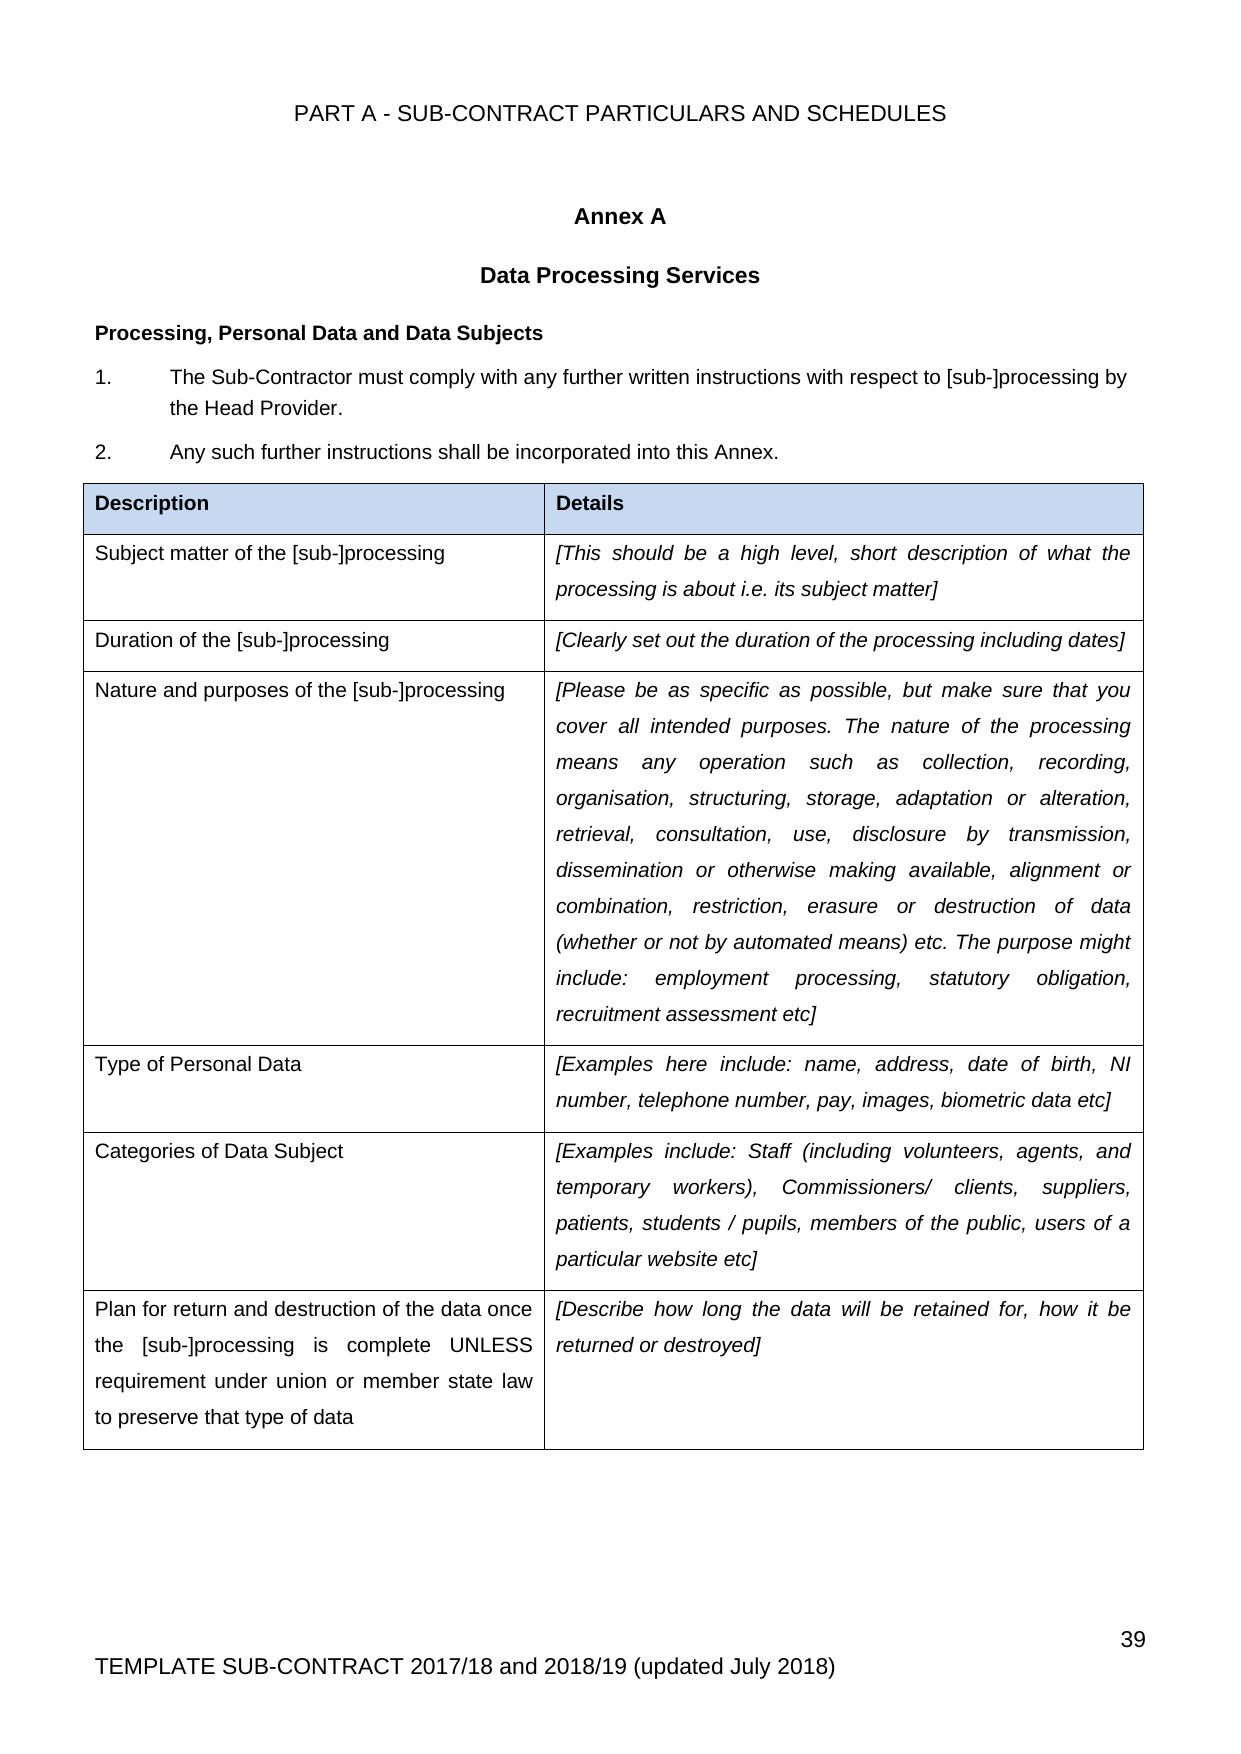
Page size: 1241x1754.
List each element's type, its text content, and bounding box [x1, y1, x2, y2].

text Annex A [94, 203, 1146, 229]
table_cell [Please be as specific as possible, but make sure that you cover all intended purposes. The nature of the processing means any operation such as collection, recording, organisation, structuring, storage, adaptation or alteration, retrieval, consultation, use, disclosure by transmission, dissemination or otherwise making available, alignment or combination, restriction, erasure or destruction of data (whether or not by automated means) etc. The purpose might include: employment processing, statutory obligation, recruitment assessment etc] [545, 672, 1143, 1045]
text Data Processing Services [94, 262, 1146, 288]
text Processing, Personal Data and Data Subjects [94, 321, 1146, 345]
table_cell [Describe how long the data will be retained for, how it be returned or destroyed] [545, 1291, 1143, 1448]
table_cell [Examples include: Staff (including volunteers, agents, and temporary workers), Commissioners/ clients, suppliers, patients, students / pupils, members of the public, users of a particular website etc] [545, 1133, 1143, 1290]
table_cell [This should be a high level, short description of what the processing is about i.e. its subject matter] [545, 535, 1143, 620]
table_cell Duration of the [sub-]processing [84, 621, 544, 671]
table_cell Nature and purposes of the [sub-]processing [84, 672, 544, 1045]
list Any such further instructions shall be incorporated into this Annex. [94, 439, 1146, 463]
table_cell Categories of Data Subject [84, 1133, 544, 1290]
table_cell Subject matter of the [sub-]processing [84, 535, 544, 620]
table_cell Type of Personal Data [84, 1046, 544, 1132]
list The Sub-Contractor must comply with any further written instructions with respect to [sub-]processing by the Head Provider. [94, 365, 1146, 420]
table_cell [Examples here include: name, address, date of birth, NI number, telephone number, pay, images, biometric data etc] [545, 1046, 1143, 1132]
table_cell [Clearly set out the duration of the processing including dates] [545, 621, 1143, 671]
table_header Details [545, 484, 1143, 534]
table_header Description [84, 484, 544, 534]
table_cell Plan for return and destruction of the data once the [sub-]processing is complete UNLESS requirement under union or member state law to preserve that type of data [84, 1291, 544, 1448]
